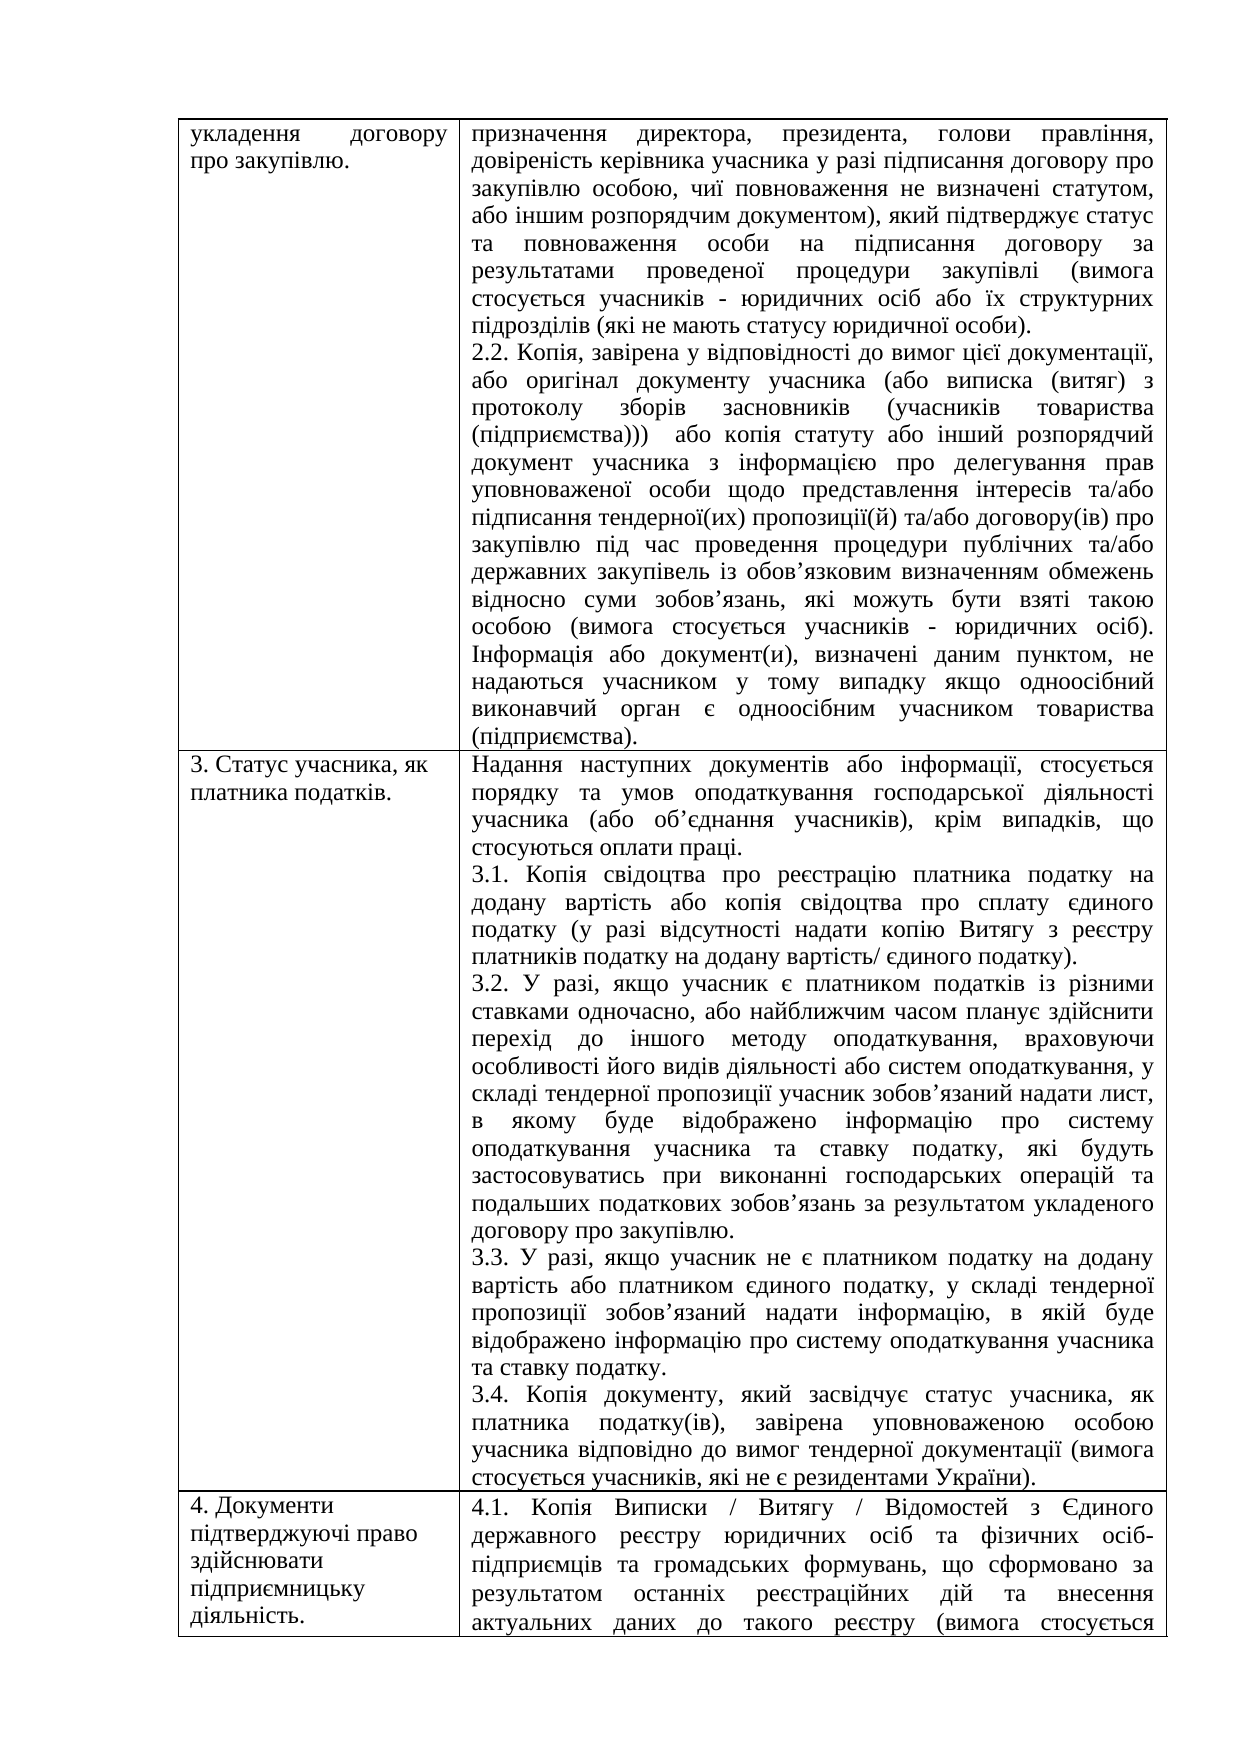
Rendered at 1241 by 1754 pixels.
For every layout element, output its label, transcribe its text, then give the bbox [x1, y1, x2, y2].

table_cell 3. Статус учасника, як платника податків. [179, 751, 459, 1490]
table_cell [460, 1492, 1166, 1636]
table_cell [179, 1492, 459, 1636]
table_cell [179, 120, 459, 749]
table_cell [460, 120, 1166, 749]
table_cell Надання наступних документів або інформації, стосується порядку та умов оподаткування господарської діяльності учасника (або об’єднання учасників), крім випадків, що стосуються оплати праці. 3.1. Копія свідоцтва про реєстрацію платника податку на додану вартість або копія свідоцтва про сплату єдиного податку (у разі відсутності надати копію Витягу з реєстру платників податку на додану вартість/ єдиного податку). 3.2. У разі, якщо учасник є платником податків із різними ставками одночасно, або найближчим часом планує здійснити перехід до іншого методу оподаткування, враховуючи особливості його видів діяльності або систем оподаткування, у складі тендерної пропозиції учасник зобов’язаний надати лист, в якому буде відображено інформацію про систему оподаткування учасника та ставку податку, які будуть застосовуватись при виконанні господарських операцій та подальших податкових зобов’язань за результатом укладеного договору про закупівлю. 3.3. У разі, якщо учасник не є платником податку на додану вартість або платником єдиного податку, у складі тендерної пропозиції зобов’язаний надати інформацію, в якій буде відображено інформацію про систему оподаткування учасника та ставку податку. 3.4. Копія документу, який засвідчує статус учасника, як платника податку(ів), завірена уповноваженою особою учасника відповідно до вимог тендерної документації (вимога стосується учасників, які не є резидентами України). [460, 751, 1166, 1490]
